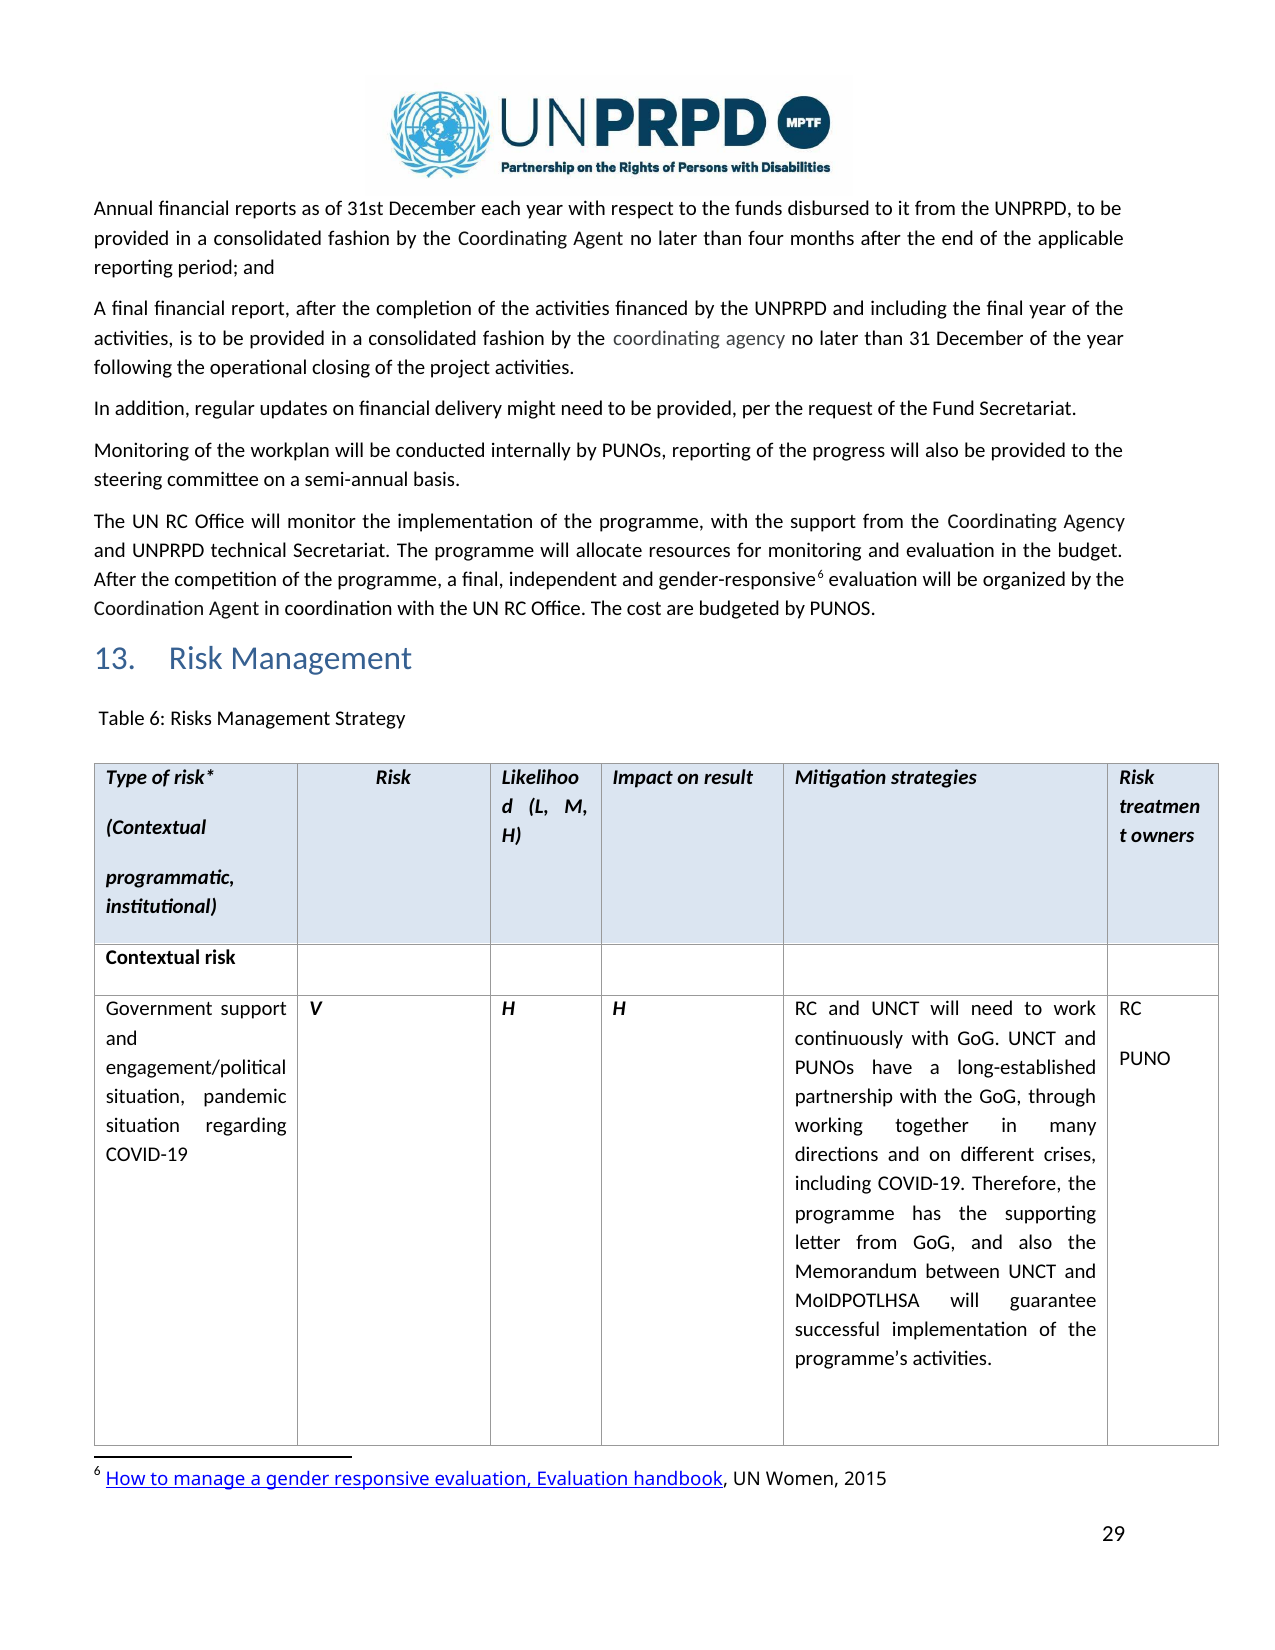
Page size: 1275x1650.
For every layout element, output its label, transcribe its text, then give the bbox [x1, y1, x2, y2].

table_header Type of risk* (Contextual programmatic, institutional) [95, 764, 297, 943]
table_header Risk [298, 764, 490, 943]
text A final financial report, after the completion of the activities financed by the UNPRPD and including the final year of the activities, is to be provided in a consolidated fashion by the coordinating agency no later than 31 December of the year following the operational closing of the project activities. [94, 296, 1125, 379]
table_cell [298, 945, 490, 994]
table_cell V [298, 996, 490, 1445]
table_header Risk treatment owners [1108, 764, 1218, 943]
list Risk Management [94, 637, 1125, 678]
table_header Mitigation strategies [784, 764, 1107, 943]
table_cell H [491, 996, 601, 1445]
table_cell H [602, 996, 783, 1445]
picture [365, 75, 854, 196]
text Monitoring of the workplan will be conducted internally by PUNOs, reporting of the progress will also be provided to the steering committee on a semi-annual basis. [94, 437, 1125, 492]
table_cell [1108, 945, 1218, 994]
text Annual financial reports as of 31st December each year with respect to the funds disbursed to it from the UNPRPD, to be provided in a consolidated fashion by the Coordinating Agent no later than four months after the end of the applicable reporting period; and [94, 196, 1125, 279]
text The UN RC Office will monitor the implementation of the programme, with the support from the Coordinating Agency and UNPRPD technical Secretariat. The programme will allocate resources for monitoring and evaluation in the budget. After the competition of the programme, a final, independent and gender-responsive evaluation will be organized by the Coordination Agent in coordination with the UN RC Office. The cost are budgeted by PUNOS. [94, 508, 1125, 621]
table_cell RC PUNO [1108, 996, 1218, 1445]
table_header Likelihood (L, M, H) [491, 764, 601, 943]
table_cell Contextual risk [95, 945, 297, 994]
table_header Impact on result [602, 764, 783, 943]
text Table 6: Risks Management Strategy [94, 705, 1125, 730]
table_cell Government support and engagement/political situation, pandemic situation regarding COVID-19 [95, 996, 297, 1445]
text In addition, regular updates on financial delivery might need to be provided, per the request of the Fund Secretariat. [94, 396, 1125, 421]
table_cell [491, 945, 601, 994]
table_cell [784, 945, 1107, 994]
table_cell RC and UNCT will need to work continuously with GoG. UNCT and PUNOs have a long-established partnership with the GoG, through working together in many directions and on different crises, including COVID-19. Therefore, the programme has the supporting letter from GoG, and also the Memorandum between UNCT and MoIDPOTLHSA will guarantee successful implementation of the programme’s activities. [784, 996, 1107, 1445]
table_cell [602, 945, 783, 994]
